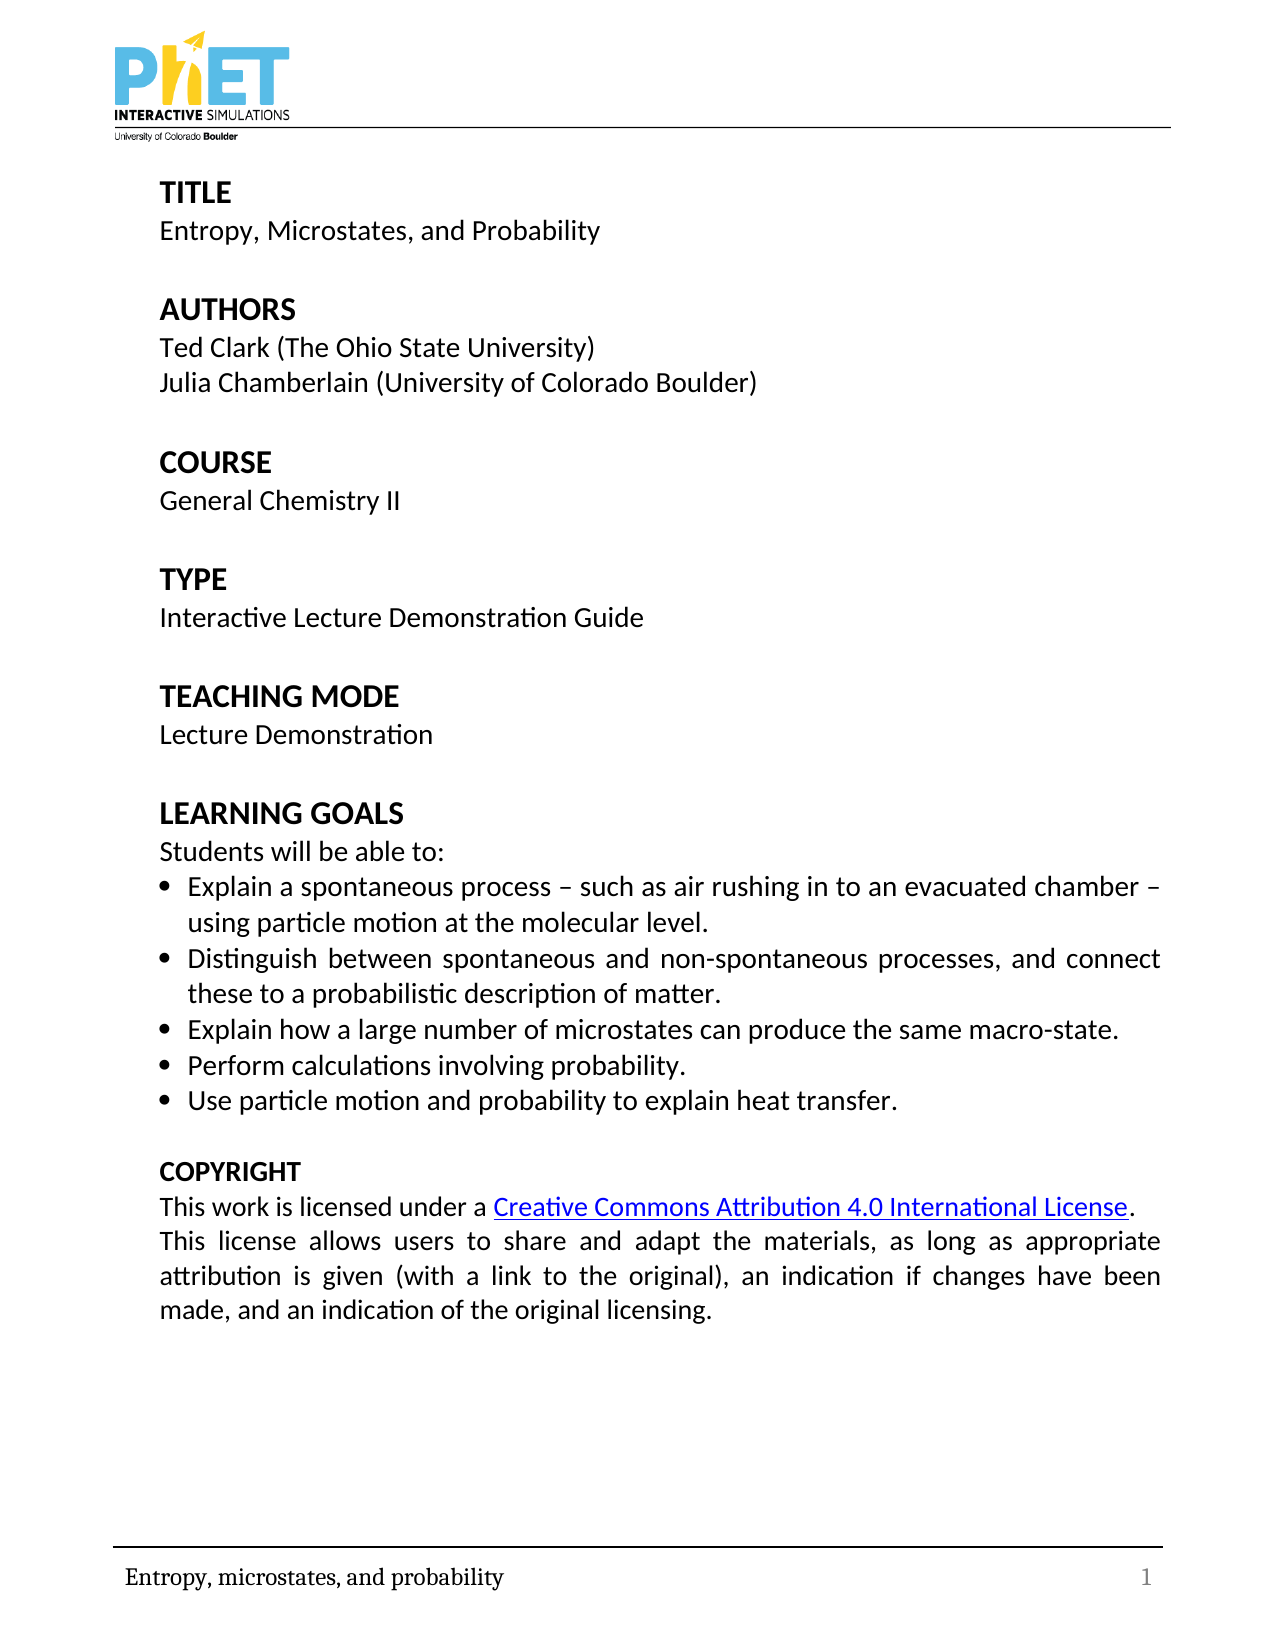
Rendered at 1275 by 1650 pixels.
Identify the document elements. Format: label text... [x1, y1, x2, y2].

text TITLE [112, 171, 1162, 212]
list COPYRIGHT [112, 1153, 1162, 1189]
text Julia Chamberlain (University of Colorado Boulder) [112, 364, 1162, 400]
text AUTHORS [112, 288, 1162, 329]
picture [112, 30, 1173, 143]
list Explain a spontaneous process – such as air rushing in to an evacuated chamber – using particle motion at the molecular level. [159, 868, 1162, 940]
text Interactive Lecture Demonstration Guide [112, 599, 1162, 634]
text LEARNING GOALS [112, 792, 1162, 833]
list Students will be able to: [112, 833, 1162, 868]
text Lecture Demonstration [112, 716, 1162, 751]
text General Chemistry II [112, 482, 1162, 517]
text COURSE [112, 441, 1162, 482]
list This license allows users to share and adapt the materials, as long as appropriate attribution is given (with a link to the original), an indication if changes have been made, and an indication of the original licensing. [159, 1223, 1162, 1327]
text Ted Clark (The Ohio State University) [112, 329, 1162, 364]
list This work is licensed under a Creative Commons Attribution 4.0 International License. [159, 1189, 1162, 1223]
list Use particle motion and probability to explain heat transfer. [112, 1082, 1162, 1118]
text Entropy, Microstates, and Probability [112, 212, 1162, 247]
list Distinguish between spontaneous and non-spontaneous processes, and connect these to a probabilistic description of matter. [159, 940, 1162, 1011]
text TEACHING MODE [112, 675, 1162, 716]
text TYPE [112, 558, 1162, 599]
list Perform calculations involving probability. [112, 1047, 1162, 1082]
list Explain how a large number of microstates can produce the same macro-state. [112, 1011, 1162, 1047]
